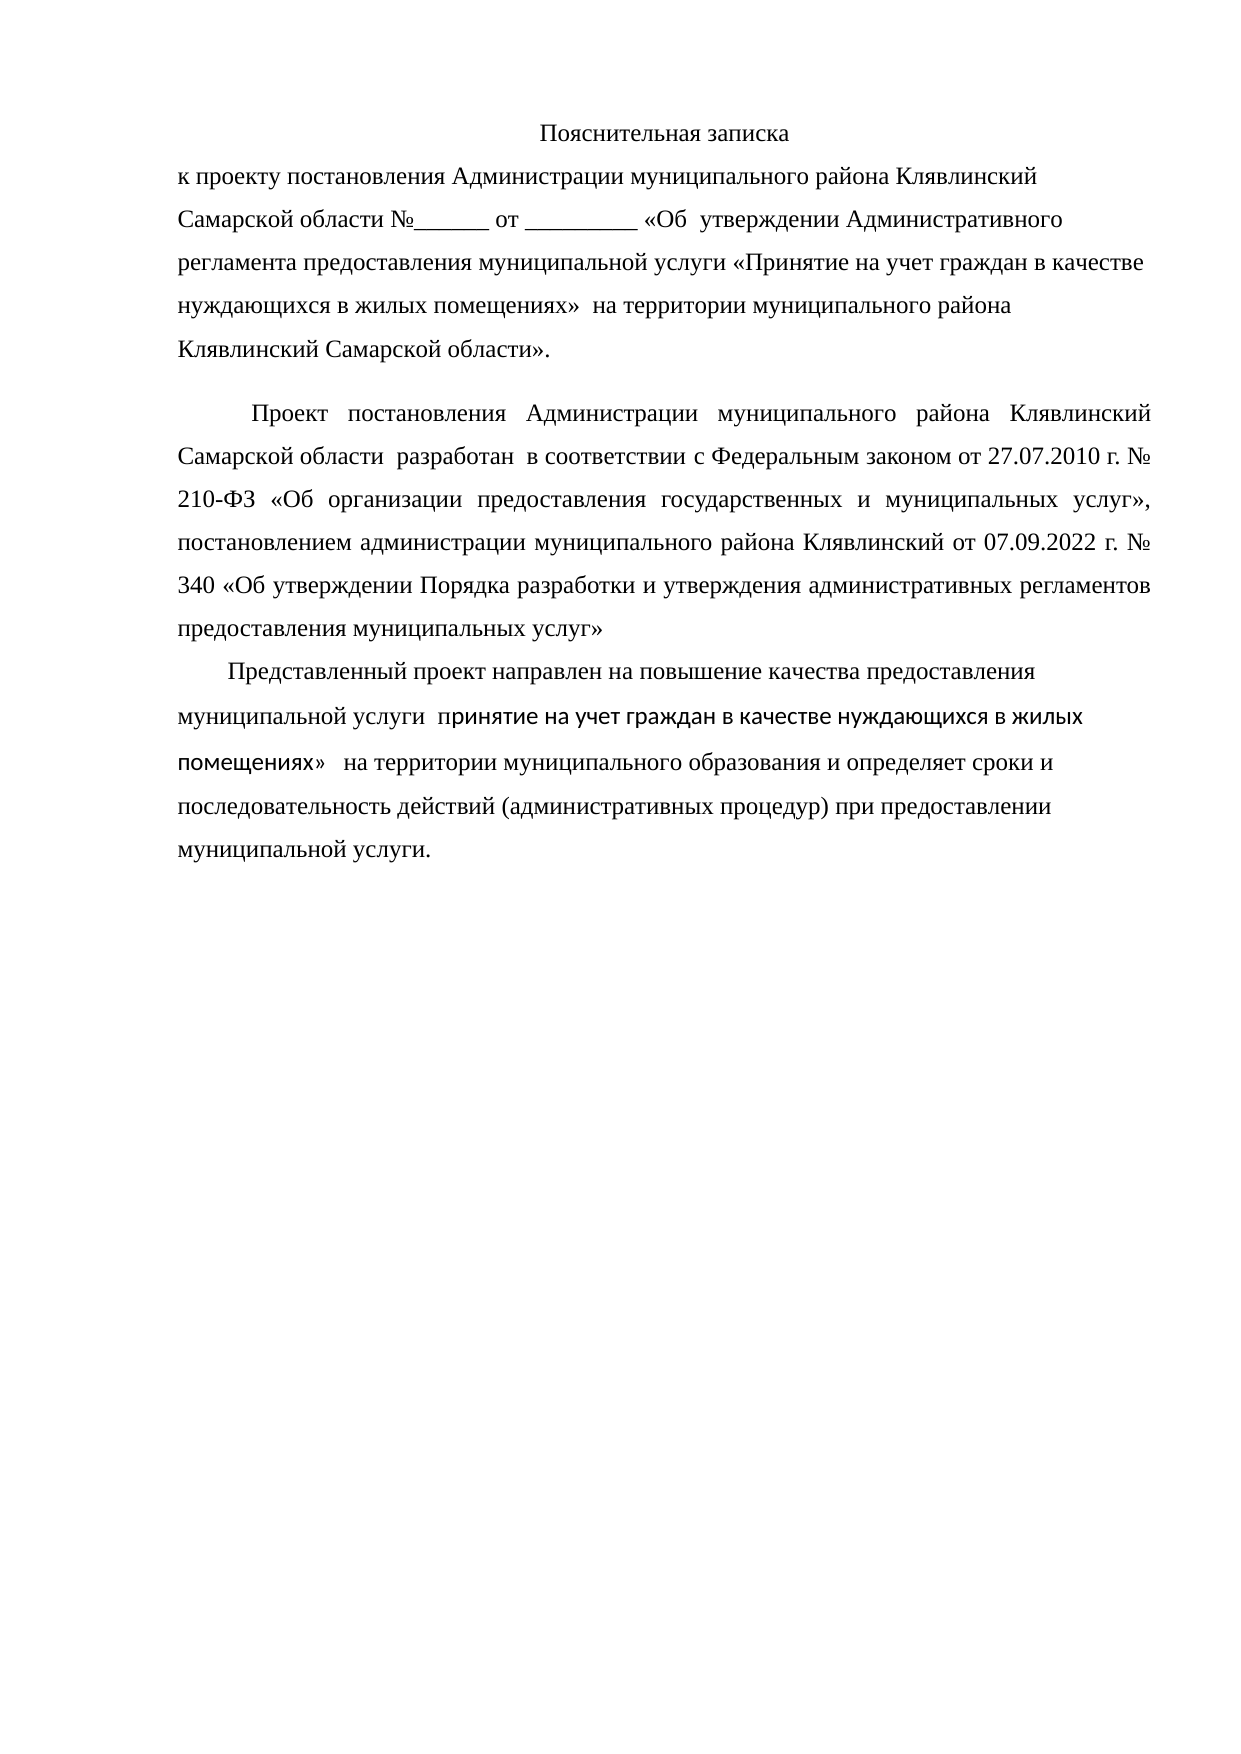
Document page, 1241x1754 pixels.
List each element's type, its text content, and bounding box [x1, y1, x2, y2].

text к проекту постановления Администрации муниципального района Клявлинский Самарской области №______ от _________ «Об утверждении Административного регламента предоставления муниципальной услуги «Принятие на учет граждан в качестве нуждающихся в жилых помещениях» на территории муниципального района Клявлинский Самарской области». [177, 161, 1152, 362]
text Представленный проект направлен на повышение качества предоставления муниципальной услуги принятие на учет граждан в качестве нуждающихся в жилых помещениях» на территории муниципального образования и определяет сроки и последовательность действий (административных процедур) при предоставлении муниципальной услуги. [177, 656, 1152, 863]
text Пояснительная записка [177, 118, 1152, 147]
title Проект постановления Администрации муниципального района Клявлинский Самарской области разработан в соответствии с Федеральным законом от 27.07.2010 г. № 210-ФЗ «Об организации предоставления государственных и муниципальных услуг», постановлением администрации муниципального района Клявлинский от 07.09.2022 г. № 340 «Об утверждении Порядка разработки и утверждения административных регламентов предоставления муниципальных услуг» [177, 398, 1152, 642]
